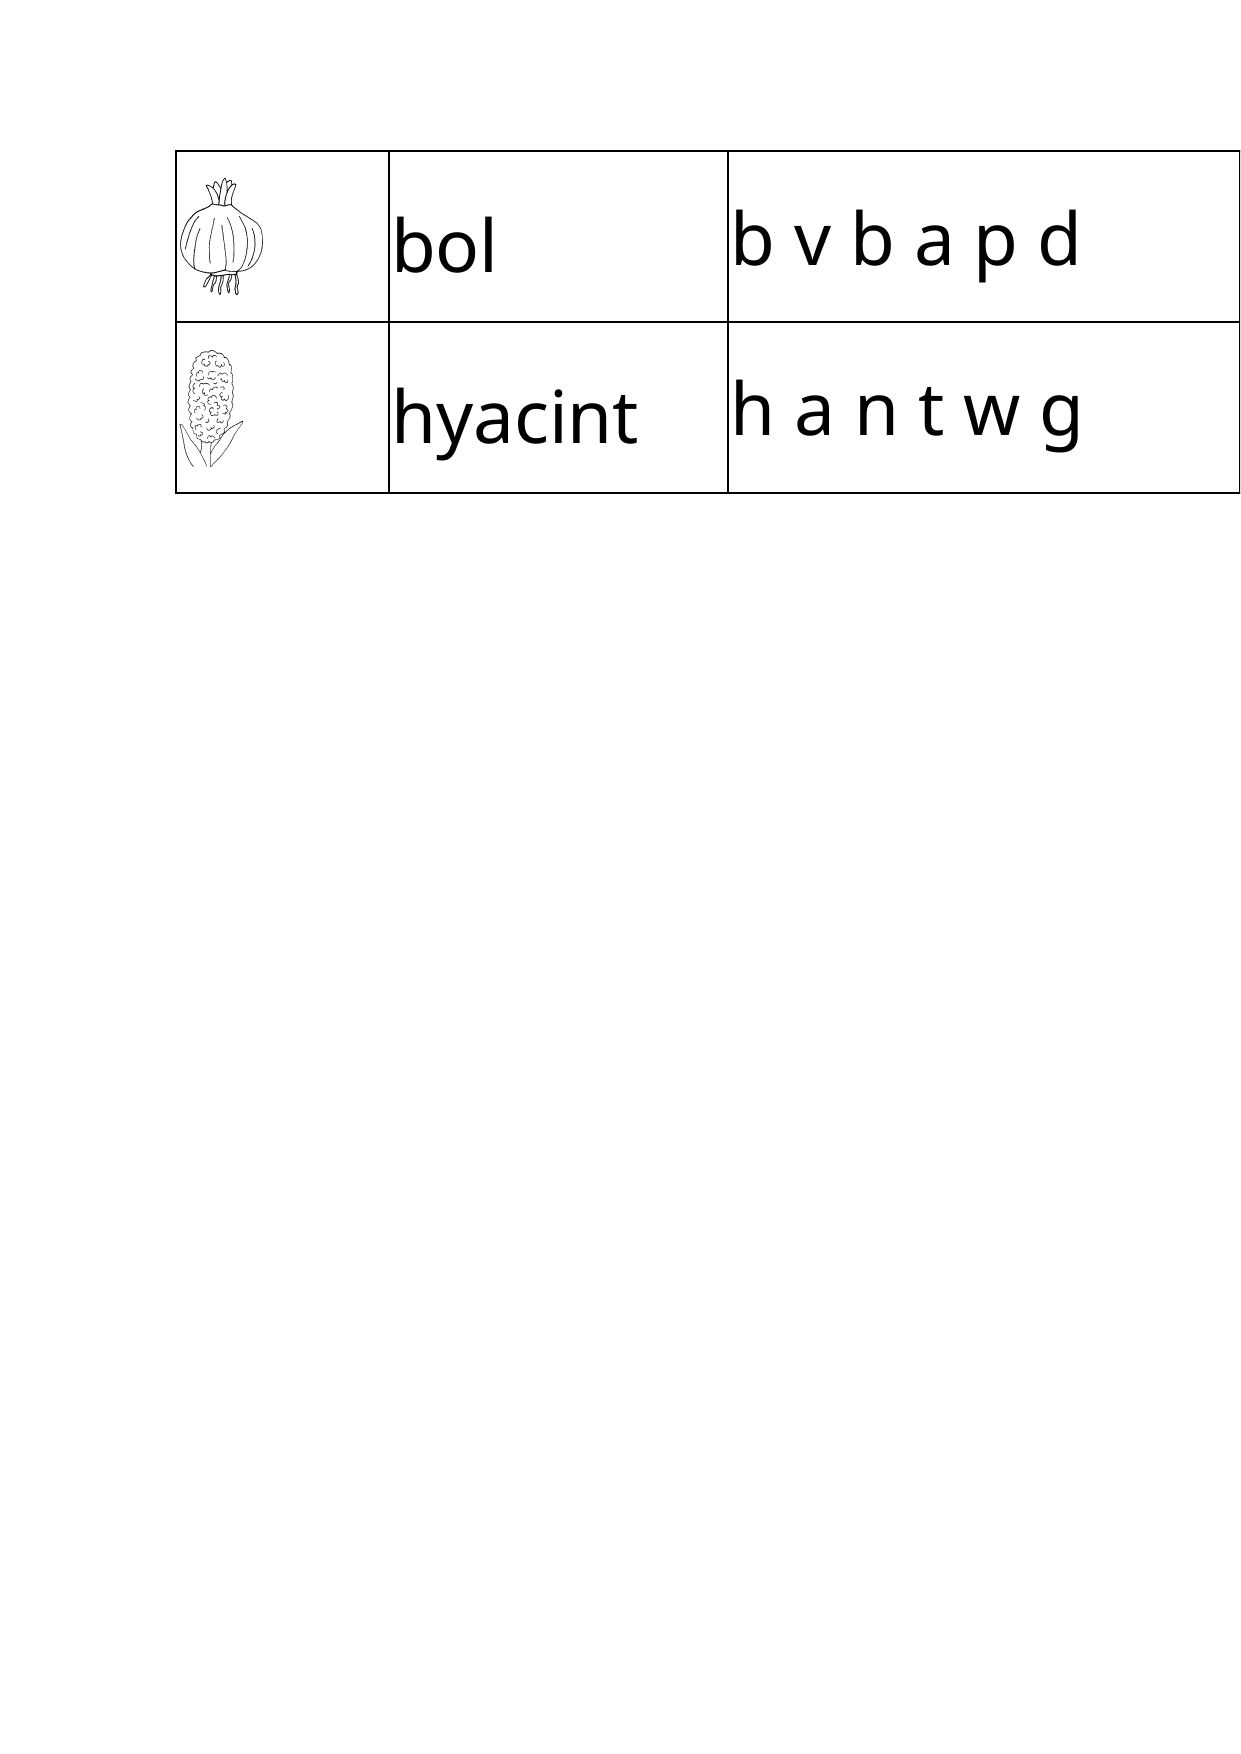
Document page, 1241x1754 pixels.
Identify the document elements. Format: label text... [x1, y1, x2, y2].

table_cell [177, 152, 388, 321]
table_cell b v b a p d [729, 152, 1239, 321]
table_cell bol [390, 152, 727, 321]
picture [178, 177, 265, 296]
table_cell h a n t w g [729, 323, 1239, 492]
table_cell [177, 323, 388, 492]
table_cell hyacint [390, 323, 727, 492]
picture [178, 348, 244, 467]
